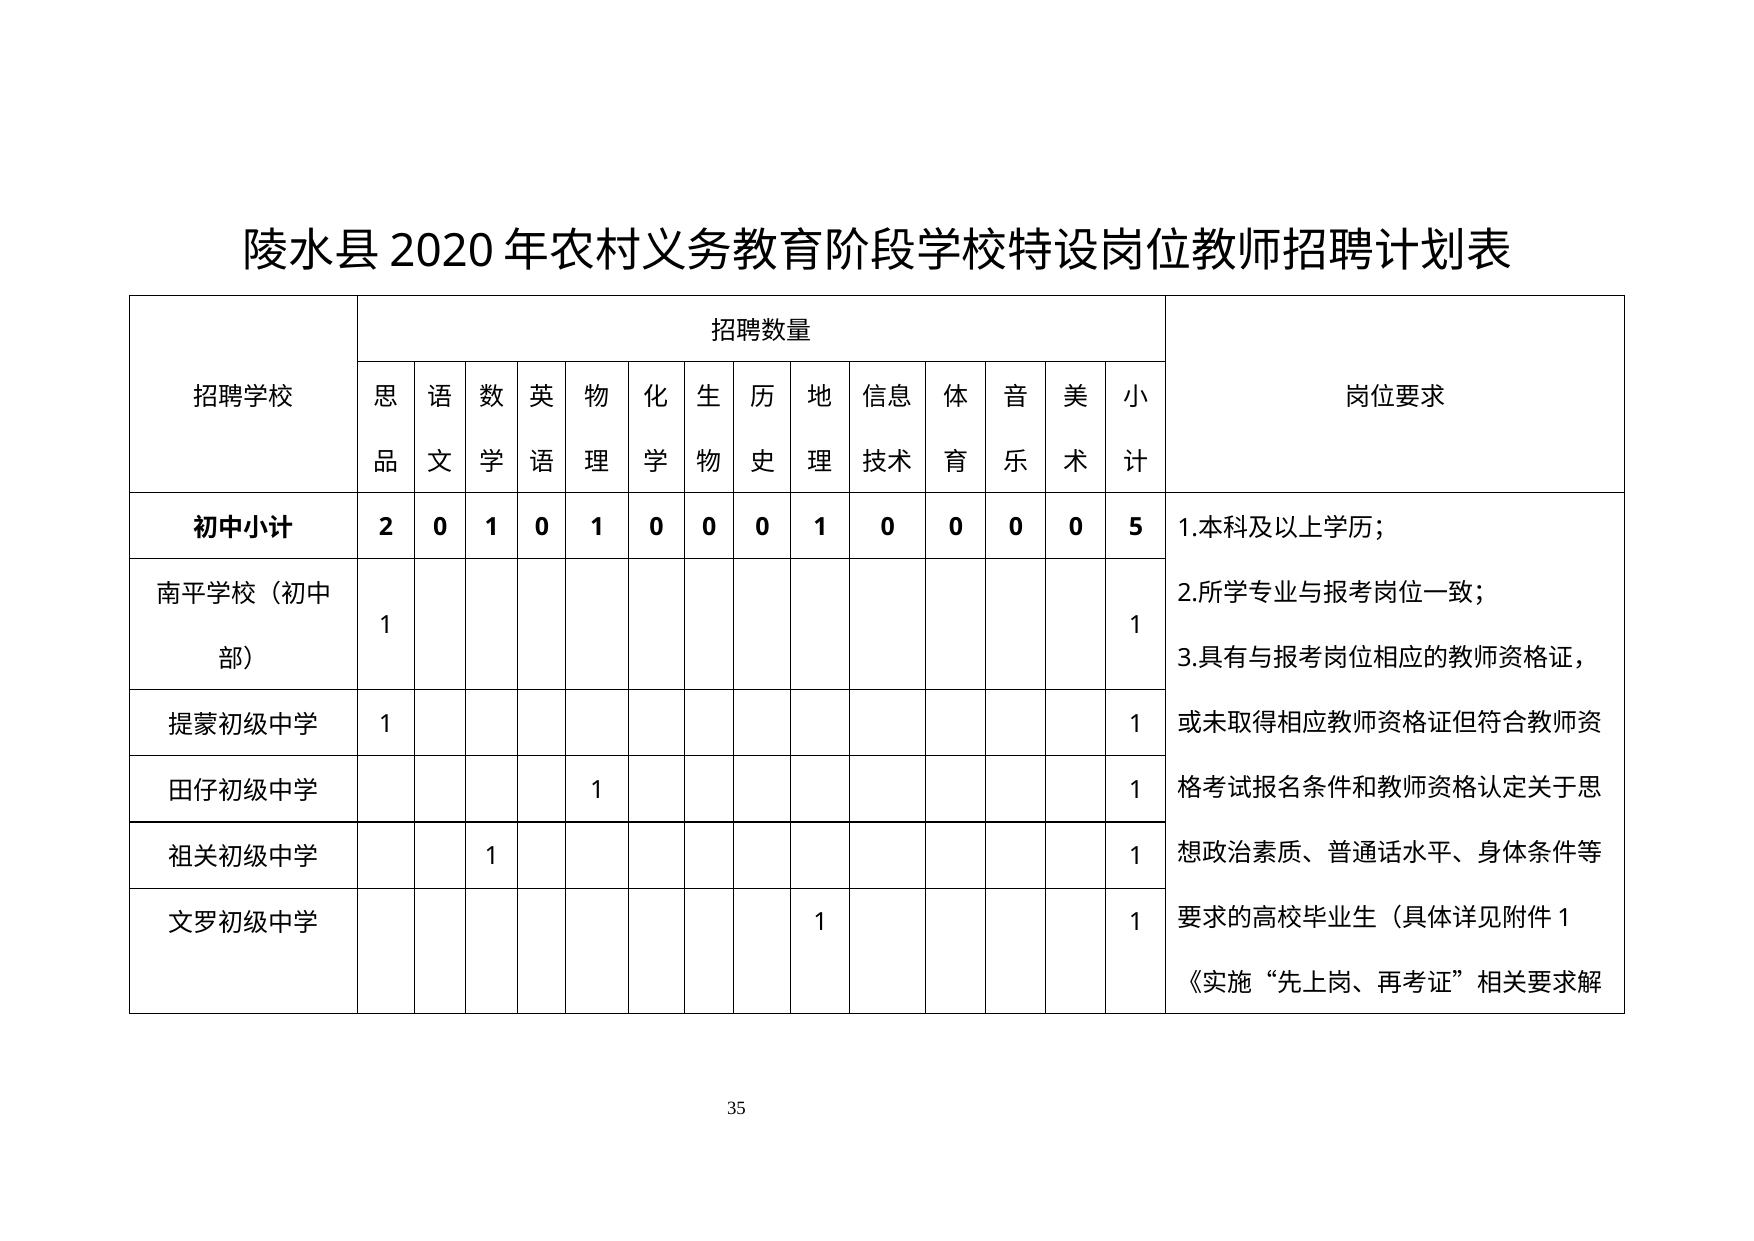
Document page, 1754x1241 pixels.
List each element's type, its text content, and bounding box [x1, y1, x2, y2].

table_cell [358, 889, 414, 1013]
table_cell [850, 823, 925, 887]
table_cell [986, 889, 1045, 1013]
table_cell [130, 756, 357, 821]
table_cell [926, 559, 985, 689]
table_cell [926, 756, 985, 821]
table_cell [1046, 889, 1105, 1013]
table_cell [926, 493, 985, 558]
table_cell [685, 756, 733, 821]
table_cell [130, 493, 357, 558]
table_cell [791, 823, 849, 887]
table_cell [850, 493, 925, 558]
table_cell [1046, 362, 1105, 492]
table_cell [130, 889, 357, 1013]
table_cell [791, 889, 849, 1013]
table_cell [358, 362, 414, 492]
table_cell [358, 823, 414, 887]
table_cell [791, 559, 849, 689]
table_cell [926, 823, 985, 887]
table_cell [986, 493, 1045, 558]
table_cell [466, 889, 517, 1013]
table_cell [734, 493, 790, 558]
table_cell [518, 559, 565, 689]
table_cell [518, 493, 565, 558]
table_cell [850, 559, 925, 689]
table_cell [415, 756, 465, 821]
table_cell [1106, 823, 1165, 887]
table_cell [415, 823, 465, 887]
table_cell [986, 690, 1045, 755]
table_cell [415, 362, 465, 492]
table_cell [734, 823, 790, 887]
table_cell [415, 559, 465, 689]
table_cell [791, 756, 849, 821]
text 陵水县2020年农村义务教育阶段学校特设岗位教师招聘计划表 [150, 198, 1604, 295]
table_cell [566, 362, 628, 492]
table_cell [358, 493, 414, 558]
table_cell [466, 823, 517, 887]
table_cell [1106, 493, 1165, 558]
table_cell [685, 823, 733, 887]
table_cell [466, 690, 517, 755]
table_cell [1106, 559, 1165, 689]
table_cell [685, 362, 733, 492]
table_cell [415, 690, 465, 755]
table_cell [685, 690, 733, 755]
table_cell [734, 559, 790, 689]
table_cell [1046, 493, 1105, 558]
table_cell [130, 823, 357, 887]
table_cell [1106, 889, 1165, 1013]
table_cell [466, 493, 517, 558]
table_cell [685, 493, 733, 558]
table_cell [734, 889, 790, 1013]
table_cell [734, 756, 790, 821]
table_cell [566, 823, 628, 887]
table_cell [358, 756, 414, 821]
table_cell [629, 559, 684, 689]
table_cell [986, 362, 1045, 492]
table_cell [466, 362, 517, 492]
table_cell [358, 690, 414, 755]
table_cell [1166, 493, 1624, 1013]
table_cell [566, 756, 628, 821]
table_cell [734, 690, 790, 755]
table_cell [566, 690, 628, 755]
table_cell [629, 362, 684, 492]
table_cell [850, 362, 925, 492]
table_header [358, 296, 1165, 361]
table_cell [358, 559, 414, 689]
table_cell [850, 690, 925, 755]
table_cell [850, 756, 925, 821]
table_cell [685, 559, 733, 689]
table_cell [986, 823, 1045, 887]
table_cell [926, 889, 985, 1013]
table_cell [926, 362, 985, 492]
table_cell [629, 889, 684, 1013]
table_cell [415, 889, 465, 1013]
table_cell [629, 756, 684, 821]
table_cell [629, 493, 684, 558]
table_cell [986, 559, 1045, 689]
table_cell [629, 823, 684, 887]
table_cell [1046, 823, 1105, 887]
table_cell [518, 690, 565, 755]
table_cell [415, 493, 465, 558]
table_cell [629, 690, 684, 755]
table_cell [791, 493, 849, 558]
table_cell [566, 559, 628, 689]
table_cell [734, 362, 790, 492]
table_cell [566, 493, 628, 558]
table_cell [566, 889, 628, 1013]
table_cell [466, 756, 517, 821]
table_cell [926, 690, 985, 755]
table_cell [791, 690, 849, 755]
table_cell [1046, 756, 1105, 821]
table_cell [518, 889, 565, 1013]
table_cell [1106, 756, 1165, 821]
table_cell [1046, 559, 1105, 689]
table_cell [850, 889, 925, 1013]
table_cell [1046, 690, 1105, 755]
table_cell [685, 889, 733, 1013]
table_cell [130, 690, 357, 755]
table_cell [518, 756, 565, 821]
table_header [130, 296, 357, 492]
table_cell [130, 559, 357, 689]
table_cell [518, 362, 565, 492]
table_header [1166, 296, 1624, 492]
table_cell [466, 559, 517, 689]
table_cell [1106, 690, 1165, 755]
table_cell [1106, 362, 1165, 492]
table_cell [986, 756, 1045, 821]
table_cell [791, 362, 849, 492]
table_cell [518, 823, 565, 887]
